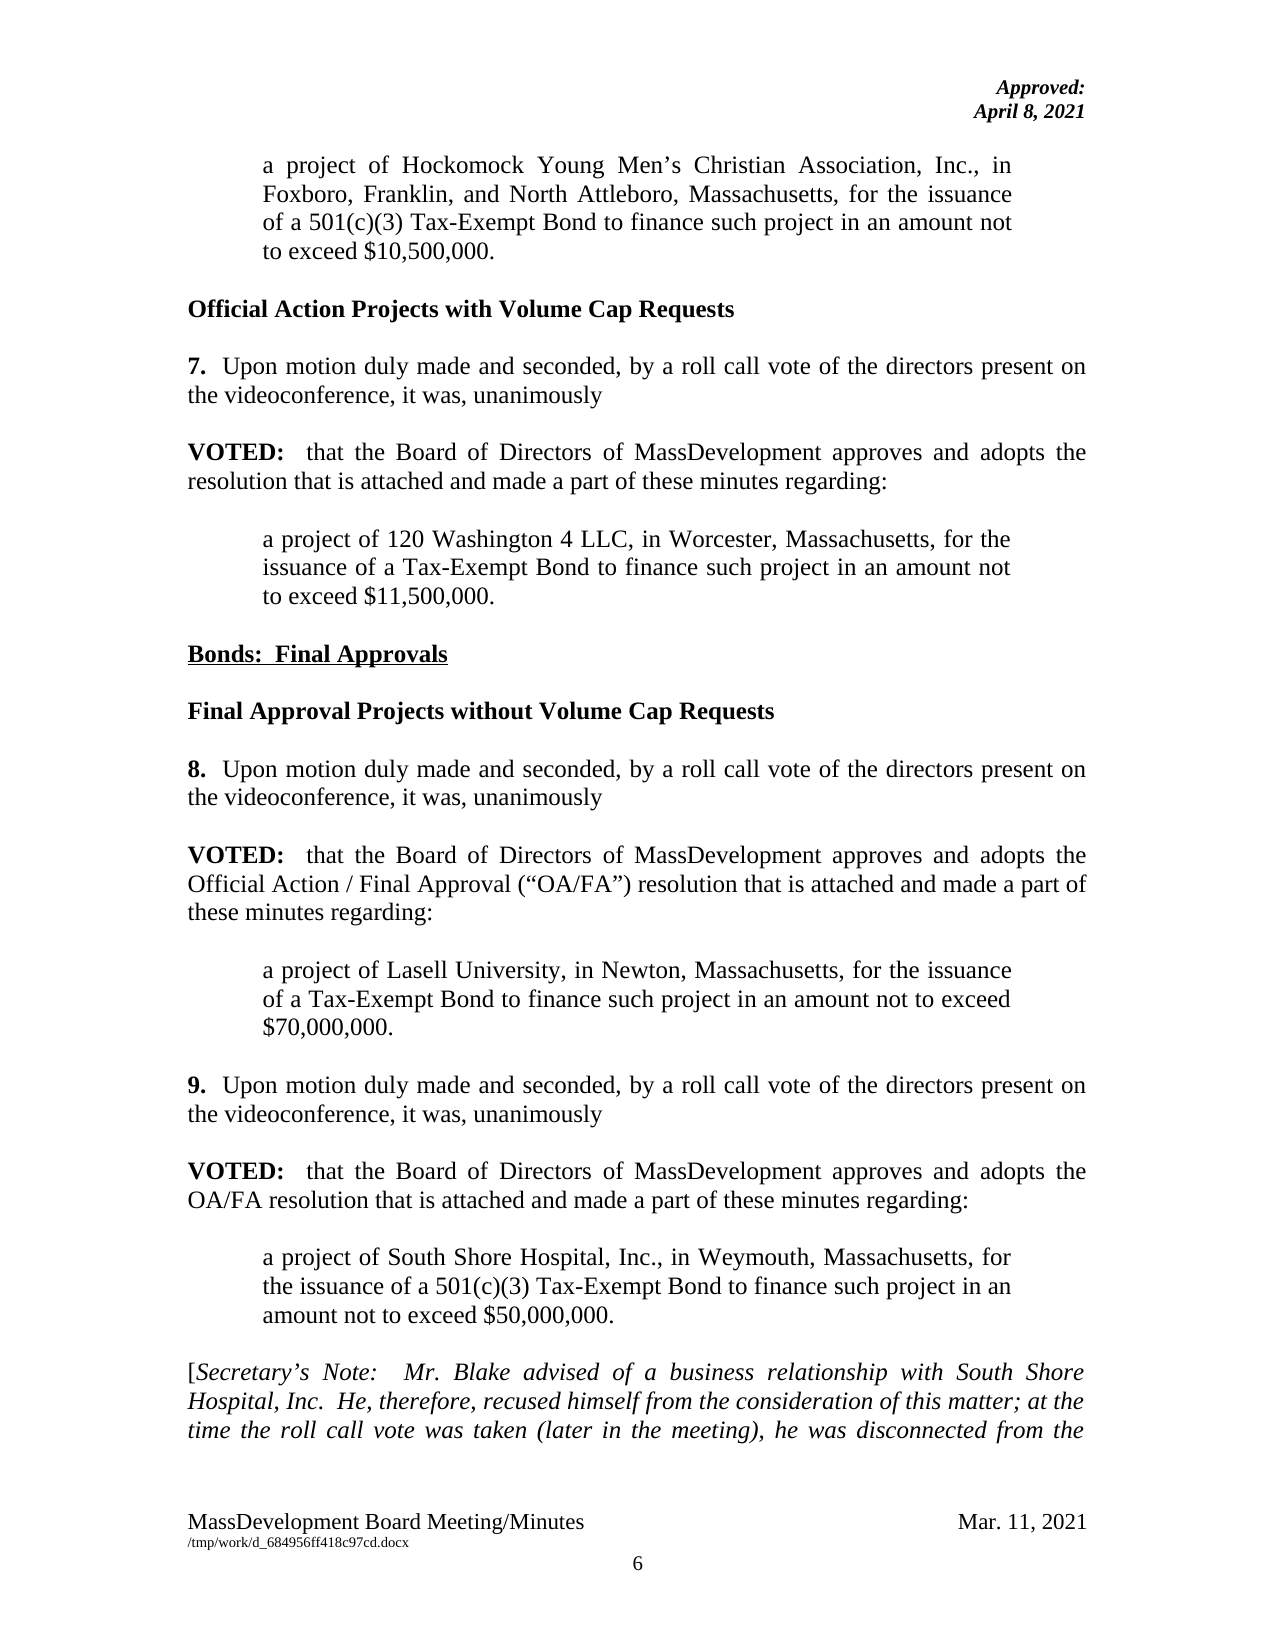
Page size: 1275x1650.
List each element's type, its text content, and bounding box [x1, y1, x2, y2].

text 9. Upon motion duly made and seconded, by a roll call vote of the directors present on the videoconference, it was, unanimously [187, 1070, 1087, 1127]
text Bonds: Final Approvals [187, 639, 1087, 667]
text Official Action Projects with Volume Cap Requests [187, 294, 1087, 322]
text Final Approval Projects without Volume Cap Requests [187, 696, 1087, 725]
text a project of South Shore Hospital, Inc., in Weymouth, Massachusetts, for the issuance of a 501(c)(3) Tax-Exempt Bond to finance such project in an amount not to exceed $50,000,000. [262, 1242, 1012, 1329]
text VOTED: that the Board of Directors of MassDevelopment approves and adopts the Official Action / Final Approval (“OA/FA”) resolution that is attached and made a part of these minutes regarding: [187, 840, 1087, 926]
text a project of 120 Washington 4 LLC, in Worcester, Massachusetts, for the issuance of a Tax-Exempt Bond to finance such project in an amount not to exceed $11,500,000. [262, 524, 1012, 610]
text a project of Hockomock Young Men’s Christian Association, Inc., in Foxboro, Franklin, and North Attleboro, Massachusetts, for the issuance of a 501(c)(3) Tax-Exempt Bond to finance such project in an amount not to exceed $10,500,000. [262, 150, 1012, 265]
text a project of Lasell University, in Newton, Massachusetts, for the issuance of a Tax-Exempt Bond to finance such project in an amount not to exceed $70,000,000. [262, 955, 1012, 1041]
text 7. Upon motion duly made and seconded, by a roll call vote of the directors present on the videoconference, it was, unanimously [187, 351, 1087, 409]
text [187, 1357, 1087, 1444]
text 8. Upon motion duly made and seconded, by a roll call vote of the directors present on the videoconference, it was, unanimously [187, 754, 1087, 811]
